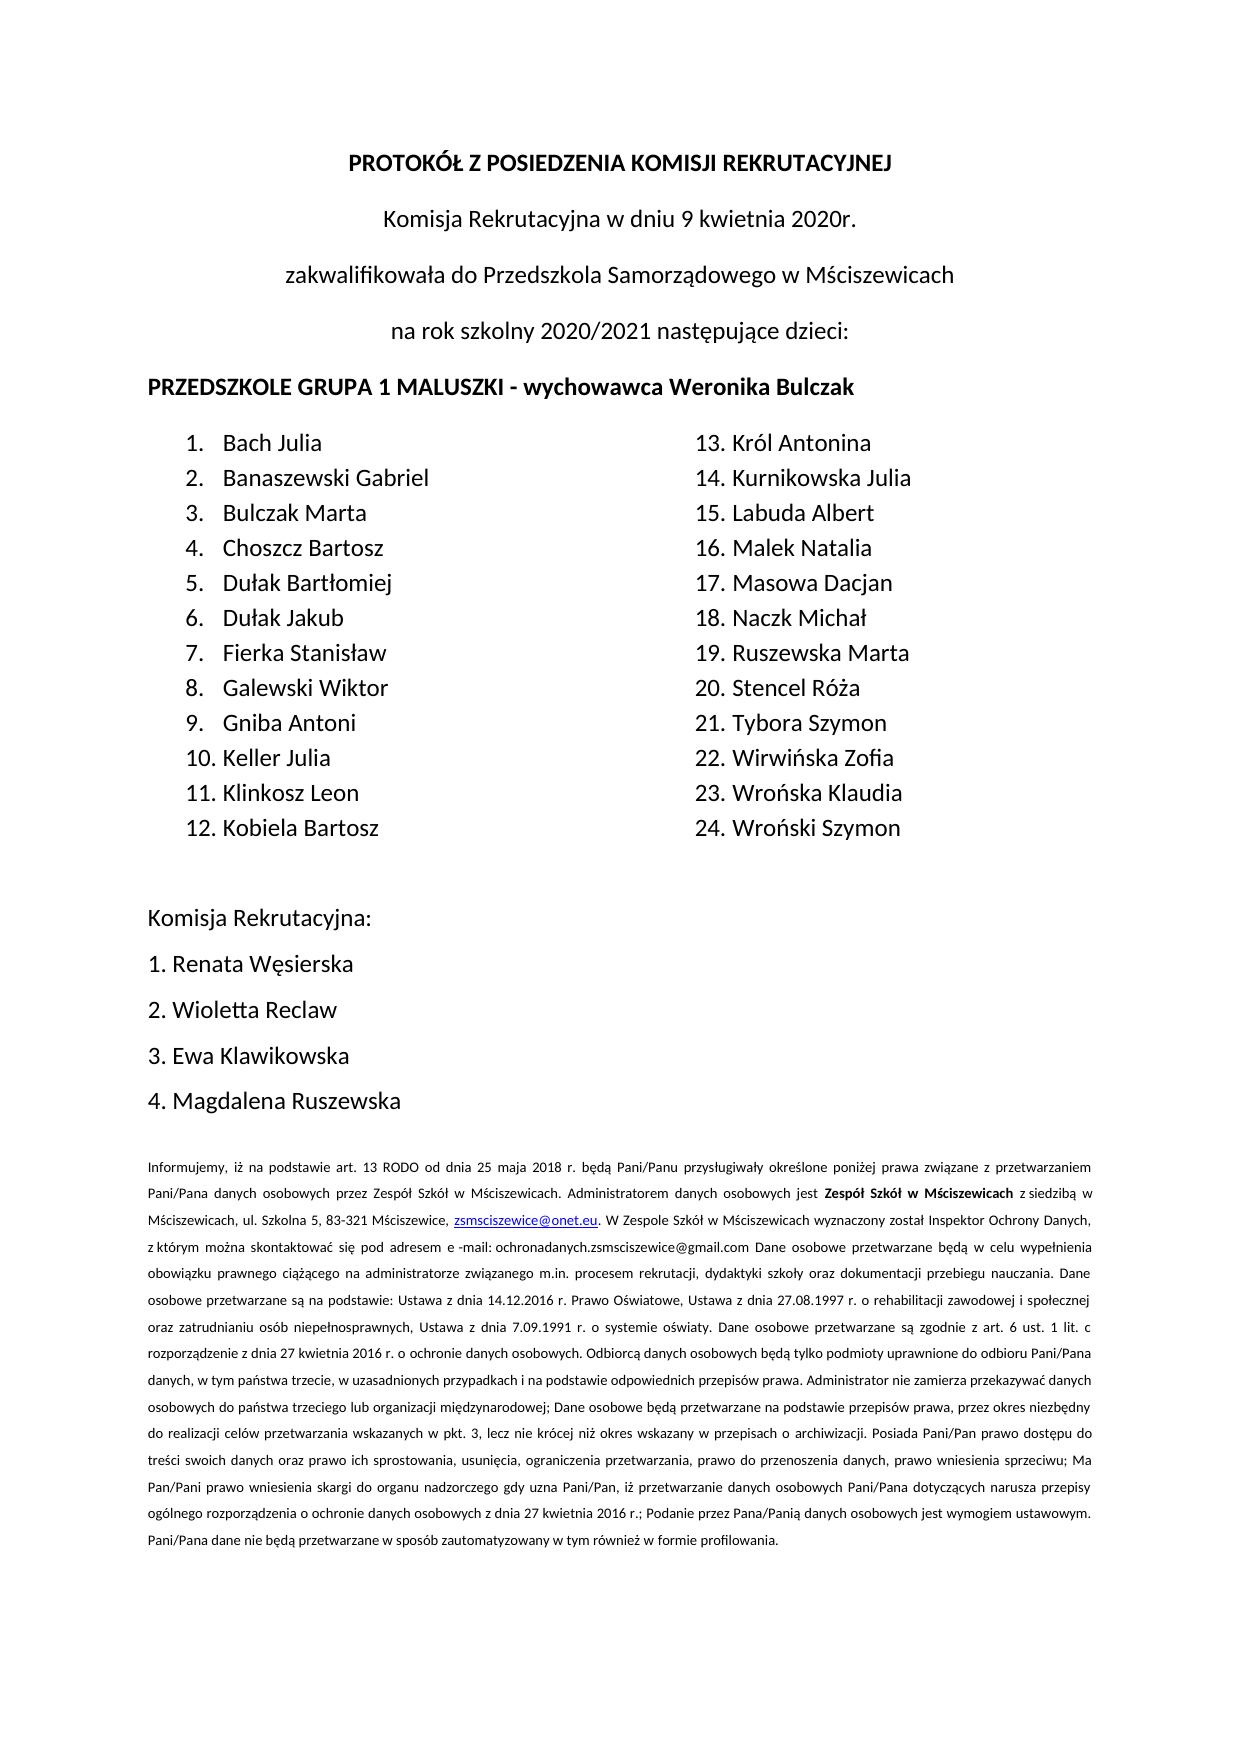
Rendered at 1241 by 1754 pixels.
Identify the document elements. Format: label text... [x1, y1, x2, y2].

list Wroński Szymon [694, 812, 1093, 842]
text Informujemy, iż na podstawie art. 13 RODO od dnia 25 maja 2018 r. będą Pani/Panu przysługiwały określone poniżej prawa związane z przetwarzaniem Pani/Pana danych osobowych przez Zespół Szkół w Mściszewicach. Administratorem danych osobowych jest Zespół Szkół w Mściszewicach z siedzibą w Mściszewicach, ul. Szkolna 5, 83-321 Mściszewice, zsmsciszewice@onet.eu. W Zespole Szkół w Mściszewicach wyznaczony został Inspektor Ochrony Danych, z którym można skontaktować się pod adresem e -mail: ochronadanych.zsmsciszewice@gmail.com Dane osobowe przetwarzane będą w celu wypełnienia obowiązku prawnego ciążącego na administratorze związanego m.in. procesem rekrutacji, dydaktyki szkoły oraz dokumentacji przebiegu nauczania. Dane osobowe przetwarzane są na podstawie: Ustawa z dnia 14.12.2016 r. Prawo Oświatowe, Ustawa z dnia 27.08.1997 r. o rehabilitacji zawodowej i społecznej oraz zatrudnianiu osób niepełnosprawnych, Ustawa z dnia 7.09.1991 r. o systemie oświaty. Dane osobowe przetwarzane są zgodnie z art. 6 ust. 1 lit. c rozporządzenie z dnia 27 kwietnia 2016 r. o ochronie danych osobowych. Odbiorcą danych osobowych będą tylko podmioty uprawnione do odbioru Pani/Pana danych, w tym państwa trzecie, w uzasadnionych przypadkach i na podstawie odpowiednich przepisów prawa. Administrator nie zamierza przekazywać danych osobowych do państwa trzeciego lub organizacji międzynarodowej; Dane osobowe będą przetwarzane na podstawie przepisów prawa, przez okres niezbędny do realizacji celów przetwarzania wskazanych w pkt. 3, lecz nie krócej niż okres wskazany w przepisach o archiwizacji. Posiada Pani/Pan prawo dostępu do treści swoich danych oraz prawo ich sprostowania, usunięcia, ograniczenia przetwarzania, prawo do przenoszenia danych, prawo wniesienia sprzeciwu; Ma Pan/Pani prawo wniesienia skargi do organu nadzorczego gdy uzna Pani/Pan, iż przetwarzanie danych osobowych Pani/Pana dotyczących narusza przepisy ogólnego rozporządzenia o ochronie danych osobowych z dnia 27 kwietnia 2016 r.; Podanie przez Pana/Panią danych osobowych jest wymogiem ustawowym. Pani/Pana dane nie będą przetwarzane w sposób zautomatyzowany w tym również w formie profilowania. [148, 1158, 1093, 1549]
list Tybora Szymon [694, 707, 1093, 737]
list Labuda Albert [694, 497, 1093, 527]
list Klinkosz Leon [185, 777, 583, 807]
list Masowa Dacjan [694, 567, 1093, 597]
text 2. Wioletta Reclaw [148, 994, 1093, 1024]
list Dułak Bartłomiej [185, 567, 583, 597]
text 1. Renata Węsierska [148, 948, 1093, 979]
list Kurnikowska Julia [694, 462, 1093, 492]
list Banaszewski Gabriel [185, 462, 583, 492]
list Gniba Antoni [185, 707, 583, 737]
text 4. Magdalena Ruszewska [148, 1086, 1093, 1116]
list Kobiela Bartosz [185, 812, 583, 842]
list Dułak Jakub [185, 602, 583, 632]
text PROTOKÓŁ Z POSIEDZENIA KOMISJI REKRUTACYJNEJ [148, 148, 1093, 178]
text zakwalifikowała do Przedszkola Samorządowego w Mściszewicach [148, 259, 1093, 290]
list Król Antonina [694, 427, 1093, 457]
list Malek Natalia [694, 532, 1093, 562]
list Naczk Michał [694, 602, 1093, 632]
list Wrońska Klaudia [694, 777, 1093, 807]
list Bulczak Marta [185, 497, 583, 527]
text na rok szkolny 2020/2021 następujące dzieci: [148, 315, 1093, 346]
list Choszcz Bartosz [185, 532, 583, 562]
text Komisja Rekrutacyjna: [148, 903, 1093, 933]
text PRZEDSZKOLE GRUPA 1 MALUSZKI - wychowawca Weronika Bulczak [148, 371, 1093, 401]
list Galewski Wiktor [185, 672, 583, 702]
list Bach Julia [185, 427, 583, 457]
list Keller Julia [185, 742, 583, 772]
text 3. Ewa Klawikowska [148, 1040, 1093, 1070]
text Komisja Rekrutacyjna w dniu 9 kwietnia 2020r. [148, 203, 1093, 234]
list Stencel Róża [694, 672, 1093, 702]
list Wirwińska Zofia [694, 742, 1093, 772]
list Fierka Stanisław [185, 637, 583, 667]
list Ruszewska Marta [694, 637, 1093, 667]
